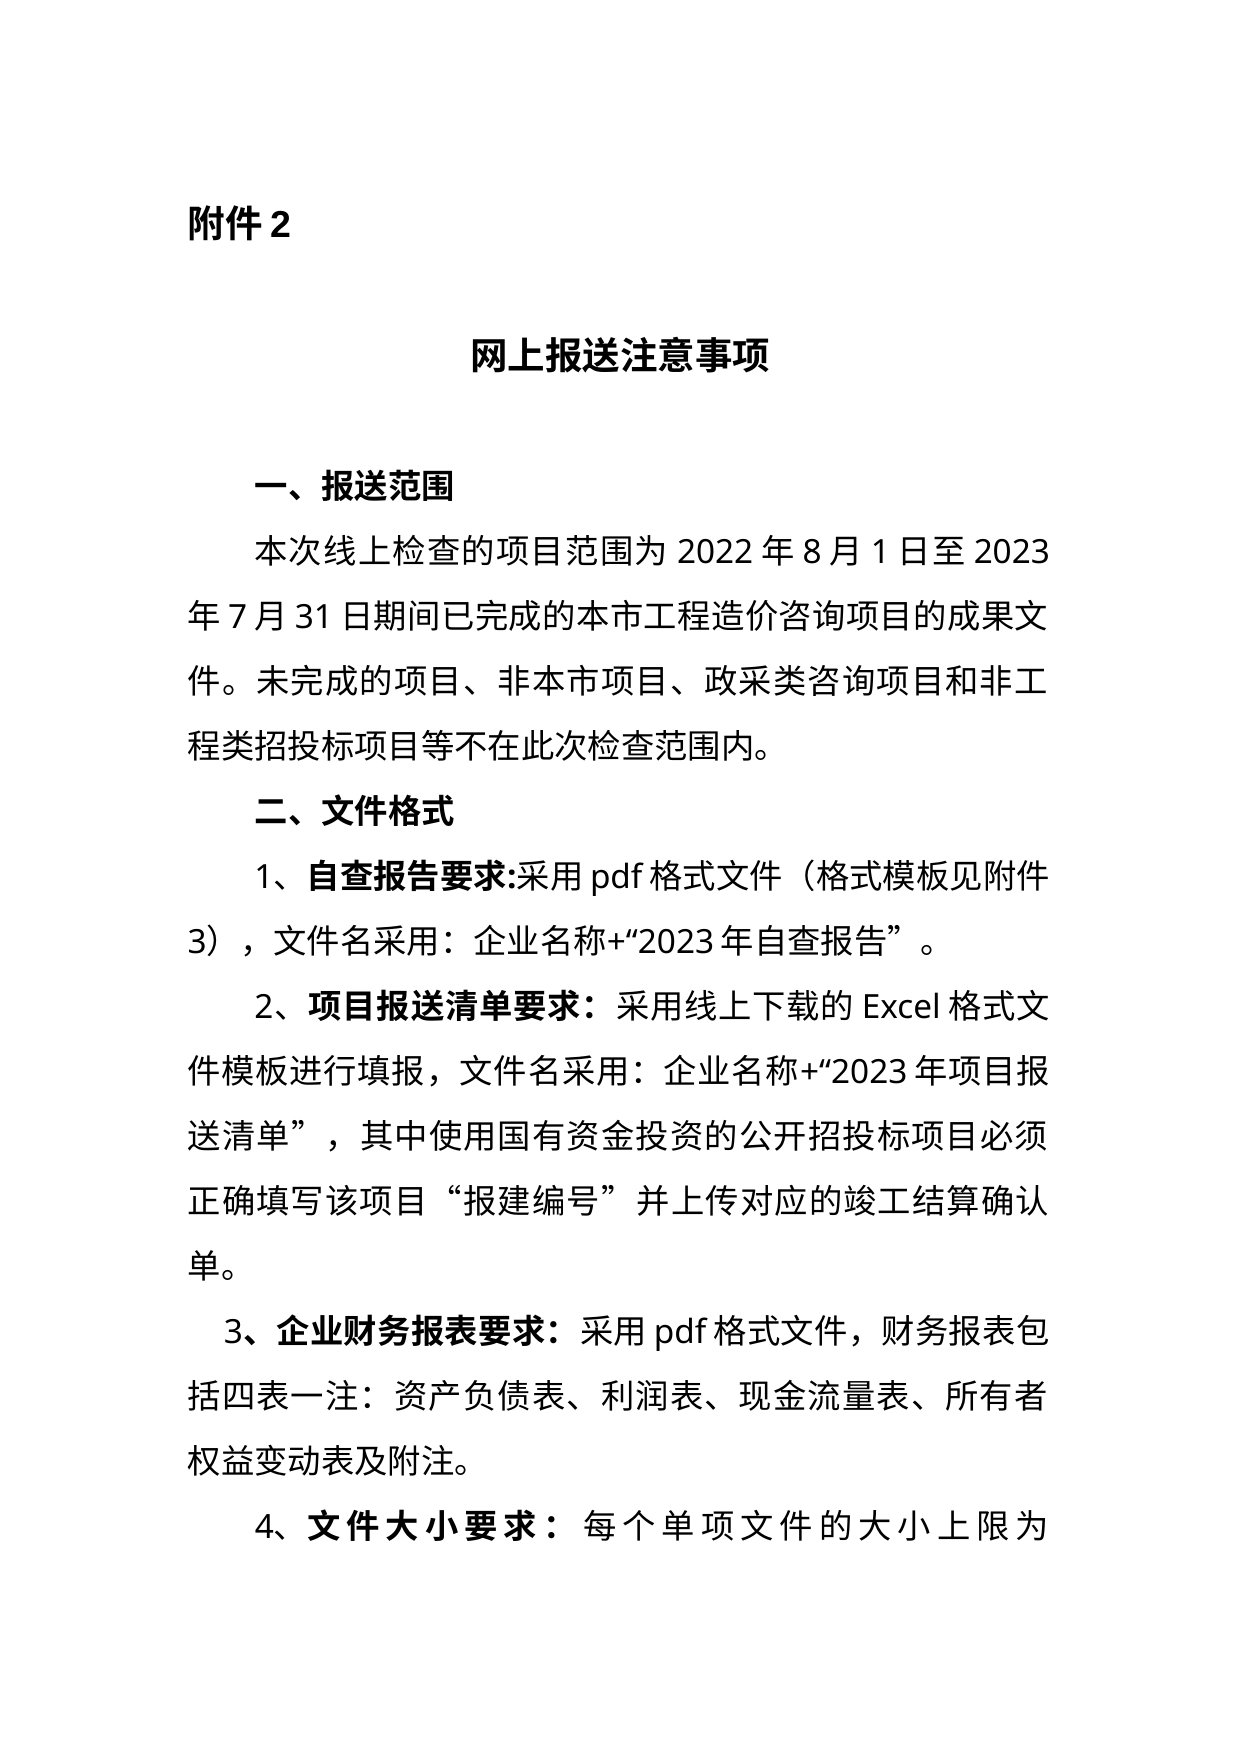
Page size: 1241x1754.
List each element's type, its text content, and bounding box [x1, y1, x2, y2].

subtitle 附件2 [187, 189, 1053, 254]
text 本次线上检查的项目范围为2022年8月1日至2023年7月31日期间已完成的本市工程造价咨询项目的成果文件。未完成的项目、非本市项目、政采类咨询项目和非工程类招投标项目等不在此次检查范围内。 [187, 516, 1050, 776]
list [187, 1491, 1050, 1556]
text 1、自查报告要求:采用pdf格式文件（格式模板见附件3），文件名采用：企业名称+“2023年自查报告”。 [187, 841, 1050, 971]
text 二、文件格式 [187, 776, 1050, 841]
text 3、企业财务报表要求：采用pdf格式文件，财务报表包括四表一注：资产负债表、利润表、现金流量表、所有者权益变动表及附注。 [187, 1296, 1050, 1491]
text 2、项目报送清单要求：采用线上下载的Excel格式文件模板进行填报，文件名采用：企业名称+“2023年项目报送清单”，其中使用国有资金投资的公开招投标项目必须正确填写该项目“报建编号”并上传对应的竣工结算确认单。 [187, 971, 1050, 1296]
subtitle 网上报送注意事项 [187, 320, 1053, 385]
text 一、报送范围 [187, 451, 1050, 516]
